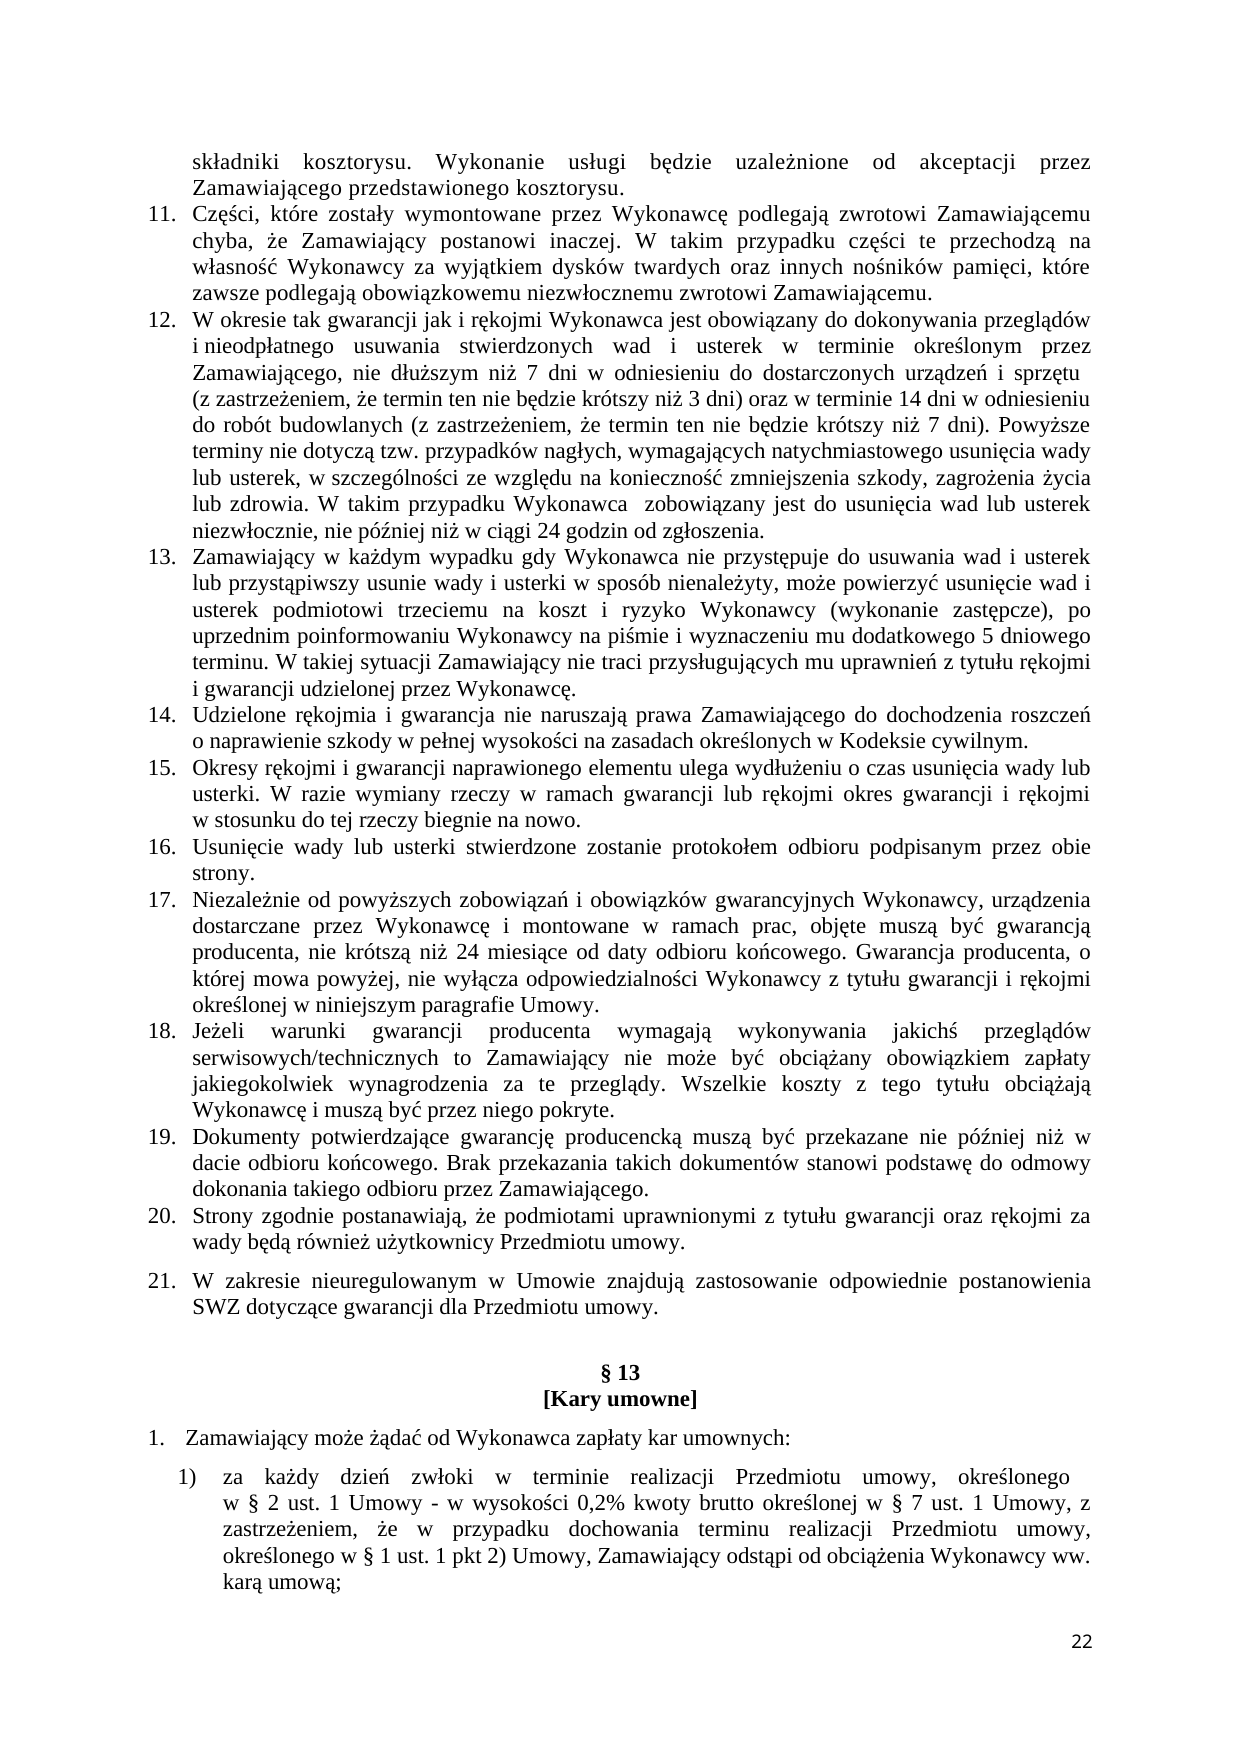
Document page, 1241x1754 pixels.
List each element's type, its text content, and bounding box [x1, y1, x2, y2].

list Części, które zostały wymontowane przez Wykonawcę podlegają zwrotowi Zamawiającemu chyba, że Zamawiający postanowi inaczej. W takim przypadku części te przechodzą na własność Wykonawcy za wyjątkiem dysków twardych oraz innych nośników pamięci, które zawsze podlegają obowiązkowemu niezwłocznemu zwrotowi Zamawiającemu. [148, 200, 1092, 306]
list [148, 148, 1092, 200]
list Udzielone rękojmia i gwarancja nie naruszają prawa Zamawiającego do dochodzenia roszczeń o naprawienie szkody w pełnej wysokości na zasadach określonych w Kodeksie cywilnym. [148, 701, 1092, 754]
list Dokumenty potwierdzające gwarancję producencką muszą być przekazane nie później niż w dacie odbioru końcowego. Brak przekazania takich dokumentów stanowi podstawę do odmowy dokonania takiego odbioru przez Zamawiającego. [148, 1123, 1092, 1202]
list W zakresie nieuregulowanym w Umowie znajdują zastosowanie odpowiednie postanowienia SWZ dotyczące gwarancji dla Przedmiotu umowy. [148, 1267, 1092, 1320]
list Usunięcie wady lub usterki stwierdzone zostanie protokołem odbioru podpisanym przez obie strony. [148, 833, 1092, 886]
text [Kary umowne] [148, 1385, 1092, 1411]
list za każdy dzień zwłoki w terminie realizacji Przedmiotu umowy, określonego w § 2 ust. 1 Umowy - w wysokości 0,2% kwoty brutto określonej w § 7 ust. 1 Umowy, z zastrzeżeniem, że w przypadku dochowania terminu realizacji Przedmiotu umowy, określonego w § 1 ust. 1 pkt 2) Umowy, Zamawiający odstąpi od obciążenia Wykonawcy ww. karą umową; [177, 1463, 1092, 1594]
list W okresie tak gwarancji jak i rękojmi Wykonawca jest obowiązany do dokonywania przeglądów i nieodpłatnego usuwania stwierdzonych wad i usterek w terminie określonym przez Zamawiającego, nie dłuższym niż 7 dni w odniesieniu do dostarczonych urządzeń i sprzętu (z zastrzeżeniem, że termin ten nie będzie krótszy niż 3 dni) oraz w terminie 14 dni w odniesieniu do robót budowlanych (z zastrzeżeniem, że termin ten nie będzie krótszy niż 7 dni). Powyższe terminy nie dotyczą tzw. przypadków nagłych, wymagających natychmiastowego usunięcia wady lub usterek, w szczególności ze względu na konieczność zmniejszenia szkody, zagrożenia życia lub zdrowia. W takim przypadku Wykonawca zobowiązany jest do usunięcia wad lub usterek niezwłocznie, nie później niż w ciągi 24 godzin od zgłoszenia. [148, 306, 1092, 543]
list Okresy rękojmi i gwarancji naprawionego elementu ulega wydłużeniu o czas usunięcia wady lub usterki. W razie wymiany rzeczy w ramach gwarancji lub rękojmi okres gwarancji i rękojmi w stosunku do tej rzeczy biegnie na nowo. [148, 754, 1092, 833]
list Zamawiający może żądać od Wykonawca zapłaty kar umownych: [148, 1424, 1092, 1450]
list Niezależnie od powyższych zobowiązań i obowiązków gwarancyjnych Wykonawcy, urządzenia dostarczane przez Wykonawcę i montowane w ramach prac, objęte muszą być gwarancją producenta, nie krótszą niż 24 miesiące od daty odbioru końcowego. Gwarancja producenta, o której mowa powyżej, nie wyłącza odpowiedzialności Wykonawcy z tytułu gwarancji i rękojmi określonej w niniejszym paragrafie Umowy. [148, 886, 1092, 1017]
list Jeżeli warunki gwarancji producenta wymagają wykonywania jakichś przeglądów serwisowych/technicznych to Zamawiający nie może być obciążany obowiązkiem zapłaty jakiegokolwiek wynagrodzenia za te przeglądy. Wszelkie koszty z tego tytułu obciążają Wykonawcę i muszą być przez niego pokryte. [148, 1017, 1092, 1123]
text § 13 [148, 1359, 1092, 1385]
list Strony zgodnie postanawiają, że podmiotami uprawnionymi z tytułu gwarancji oraz rękojmi za wady będą również użytkownicy Przedmiotu umowy. [148, 1202, 1092, 1254]
list Zamawiający w każdym wypadku gdy Wykonawca nie przystępuje do usuwania wad i usterek lub przystąpiwszy usunie wady i usterki w sposób nienależyty, może powierzyć usunięcie wad i usterek podmiotowi trzeciemu na koszt i ryzyko Wykonawcy (wykonanie zastępcze), po uprzednim poinformowaniu Wykonawcy na piśmie i wyznaczeniu mu dodatkowego 5 dniowego terminu. W takiej sytuacji Zamawiający nie traci przysługujących mu uprawnień z tytułu rękojmi i gwarancji udzielonej przez Wykonawcę. [148, 543, 1092, 701]
